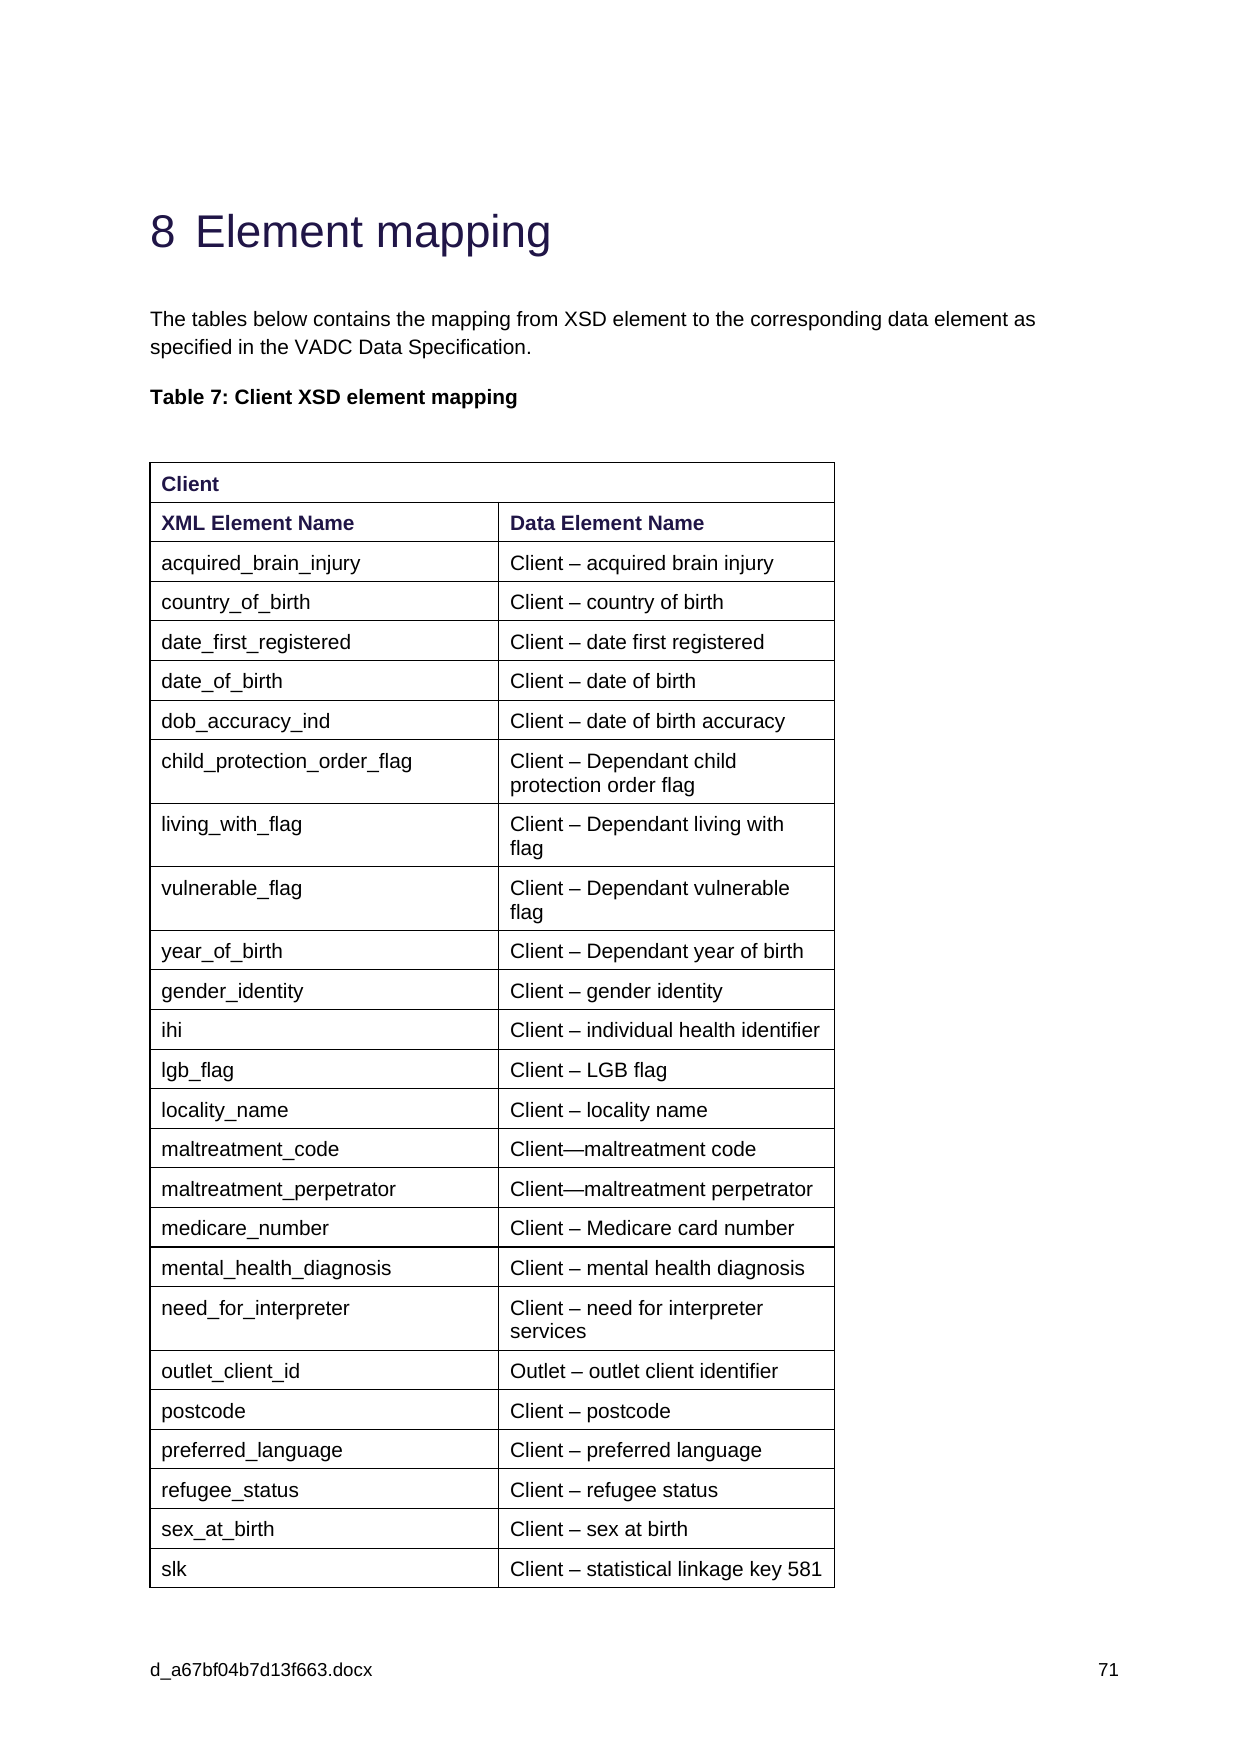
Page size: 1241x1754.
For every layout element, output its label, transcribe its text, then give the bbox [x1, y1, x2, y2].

table_cell Client – Medicare card number [499, 1208, 834, 1246]
table_cell XML Element Name [151, 503, 498, 541]
table_cell Client – individual health identifier [499, 1010, 834, 1048]
table_header Client [151, 463, 834, 502]
table_cell Client—maltreatment perpetrator [499, 1168, 834, 1207]
table_cell maltreatment_perpetrator [151, 1168, 498, 1207]
table_cell Client – country of birth [499, 582, 834, 620]
table_cell dob_accuracy_ind [151, 701, 498, 739]
text Table 7: Client XSD element mapping [150, 384, 1090, 409]
table_cell sex_at_birth [151, 1509, 498, 1547]
table_cell Client – postcode [499, 1390, 834, 1429]
table_cell Client – Dependant vulnerable flag [499, 867, 834, 930]
table_cell postcode [151, 1390, 498, 1429]
table_cell Client – locality name [499, 1089, 834, 1128]
table_cell gender_identity [151, 970, 498, 1009]
table_cell outlet_client_id [151, 1351, 498, 1389]
table_cell Client – preferred language [499, 1430, 834, 1468]
table_cell Client – date of birth accuracy [499, 701, 834, 739]
subtitle Element mapping [150, 204, 1090, 257]
table_cell Client – Dependant child protection order flag [499, 740, 834, 803]
table_cell Client—maltreatment code [499, 1129, 834, 1167]
table_cell child_protection_order_flag [151, 740, 498, 803]
table_cell Client – gender identity [499, 970, 834, 1009]
table_cell maltreatment_code [151, 1129, 498, 1167]
table_cell Client – mental health diagnosis [499, 1248, 834, 1286]
table_cell Client – statistical linkage key 581 [499, 1549, 834, 1587]
table_cell date_of_birth [151, 661, 498, 699]
table_cell living_with_flag [151, 804, 498, 866]
table_cell vulnerable_flag [151, 867, 498, 930]
table_cell Client – date first registered [499, 621, 834, 660]
table_cell preferred_language [151, 1430, 498, 1468]
table_cell Client – sex at birth [499, 1509, 834, 1547]
table_cell Client – Dependant living with flag [499, 804, 834, 866]
table_cell Client – refugee status [499, 1469, 834, 1508]
table_cell slk [151, 1549, 498, 1587]
table_cell ihi [151, 1010, 498, 1048]
table_cell Outlet – outlet client identifier [499, 1351, 834, 1389]
table_cell country_of_birth [151, 582, 498, 620]
table_cell date_first_registered [151, 621, 498, 660]
text The tables below contains the mapping from XSD element to the corresponding data element as specified in the VADC Data Specification. [150, 303, 1090, 359]
table_cell Client – Dependant year of birth [499, 931, 834, 969]
table_cell lgb_flag [151, 1050, 498, 1088]
table_cell locality_name [151, 1089, 498, 1128]
table_cell refugee_status [151, 1469, 498, 1508]
table_cell Client – need for interpreter services [499, 1287, 834, 1349]
table_cell year_of_birth [151, 931, 498, 969]
table_cell acquired_brain_injury [151, 542, 498, 581]
table_cell Client – LGB flag [499, 1050, 834, 1088]
table_cell medicare_number [151, 1208, 498, 1246]
table_cell Client – date of birth [499, 661, 834, 699]
table_cell Data Element Name [499, 503, 834, 541]
table_cell mental_health_diagnosis [151, 1248, 498, 1286]
table_cell Client – acquired brain injury [499, 542, 834, 581]
table_cell need_for_interpreter [151, 1287, 498, 1349]
